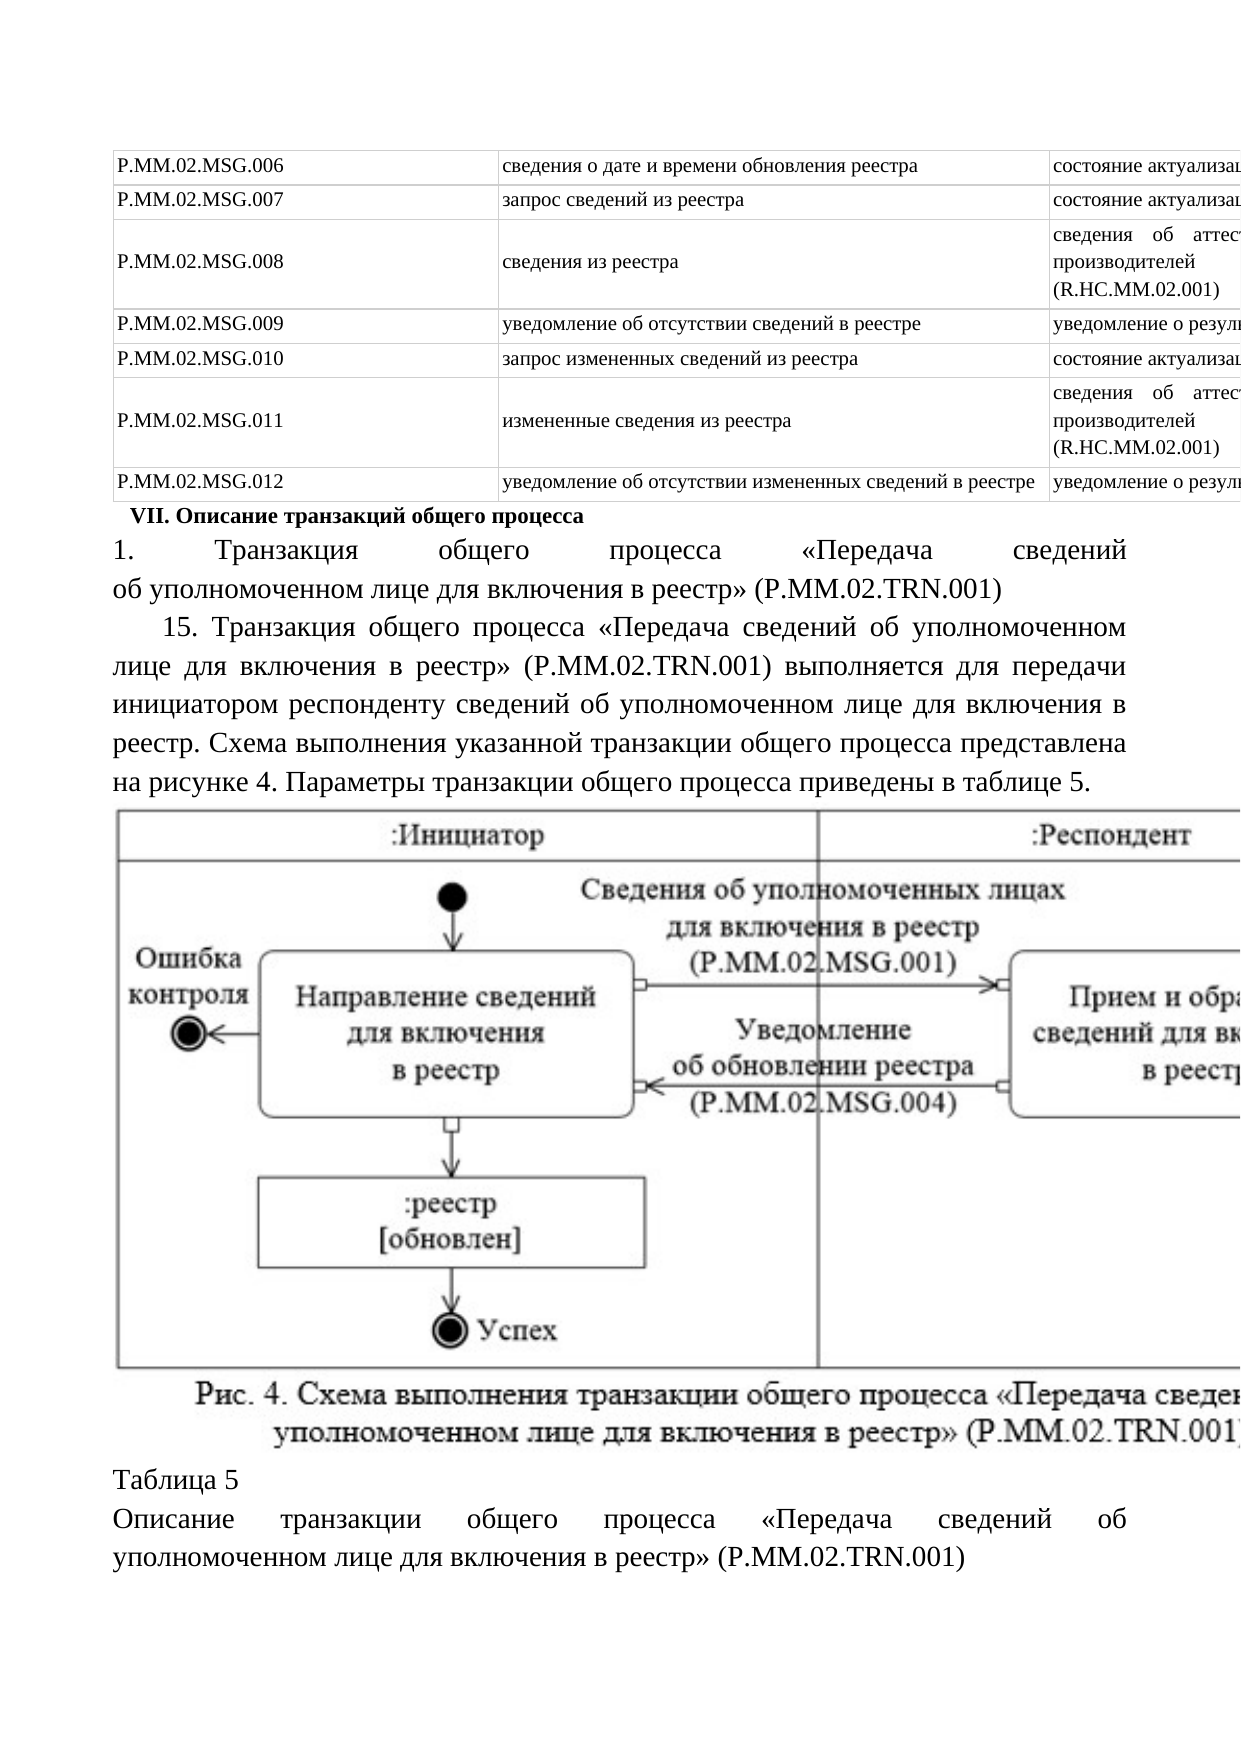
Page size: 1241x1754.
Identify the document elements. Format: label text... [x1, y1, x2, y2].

text 15. Транзакция общего процесса «Передача сведений об уполномоченном лице для включения в реестр» (P.MM.02.TRN.001) выполняется для передачи инициатором респонденту сведений об уполномоченном лице для включения в реестр. Схема выполнения указанной транзакции общего процесса представлена на рисунке 4. Параметры транзакции общего процесса приведены в таблице 5. [112, 609, 1128, 797]
table_cell сведения из реестра [499, 220, 1049, 308]
text Таблица 5 [112, 1462, 1128, 1496]
table_cell сведения об аттестованных уполномоченных лицах производителей лекарственных средств (R.HC.MM.02.001) [1050, 220, 1240, 308]
table_cell запрос измененных сведений из реестра [499, 344, 1049, 377]
table_cell P.MM.02.MSG.010 [114, 344, 498, 377]
table_cell P.MM.02.MSG.011 [114, 378, 498, 467]
table_cell уведомление об отсутствии сведений в реестре [499, 310, 1049, 343]
table_cell P.MM.02.MSG.007 [114, 186, 498, 219]
table_cell P.MM.02.MSG.012 [114, 468, 498, 501]
text VII. Описание транзакций общего процесса [112, 502, 1128, 529]
table_cell запрос сведений из реестра [499, 186, 1049, 219]
text Описание транзакции общего процесса «Передача сведений об уполномоченном лице для включения в реестр» (P.MM.02.TRN.001) [112, 1501, 1128, 1573]
table_cell P.MM.02.MSG.006 [114, 151, 498, 184]
picture [112, 802, 1241, 1459]
table_cell сведения об аттестованных уполномоченных лицах производителей лекарственных средств (R.HC.MM.02.001) [1050, 378, 1240, 467]
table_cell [1050, 151, 1240, 184]
table_cell P.MM.02.MSG.008 [114, 220, 498, 308]
text 1. Транзакция общего процесса «Передача сведений об уполномоченном лице для включения в реестр» (P.MM.02.TRN.001) [112, 532, 1128, 604]
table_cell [1050, 186, 1240, 219]
table_cell состояние актуализации общего ресурса (R.007) [1050, 344, 1240, 377]
table_cell P.MM.02.MSG.009 [114, 310, 498, 343]
table_cell уведомление об отсутствии измененных сведений в реестре [499, 468, 1049, 501]
table_cell уведомление о результате обработки (R.006) [1050, 468, 1240, 501]
table_cell уведомление о результате обработки (R.006) [1050, 310, 1240, 343]
table_cell измененные сведения из реестра [499, 378, 1049, 467]
table_cell сведения о дате и времени обновления реестра [499, 151, 1049, 184]
